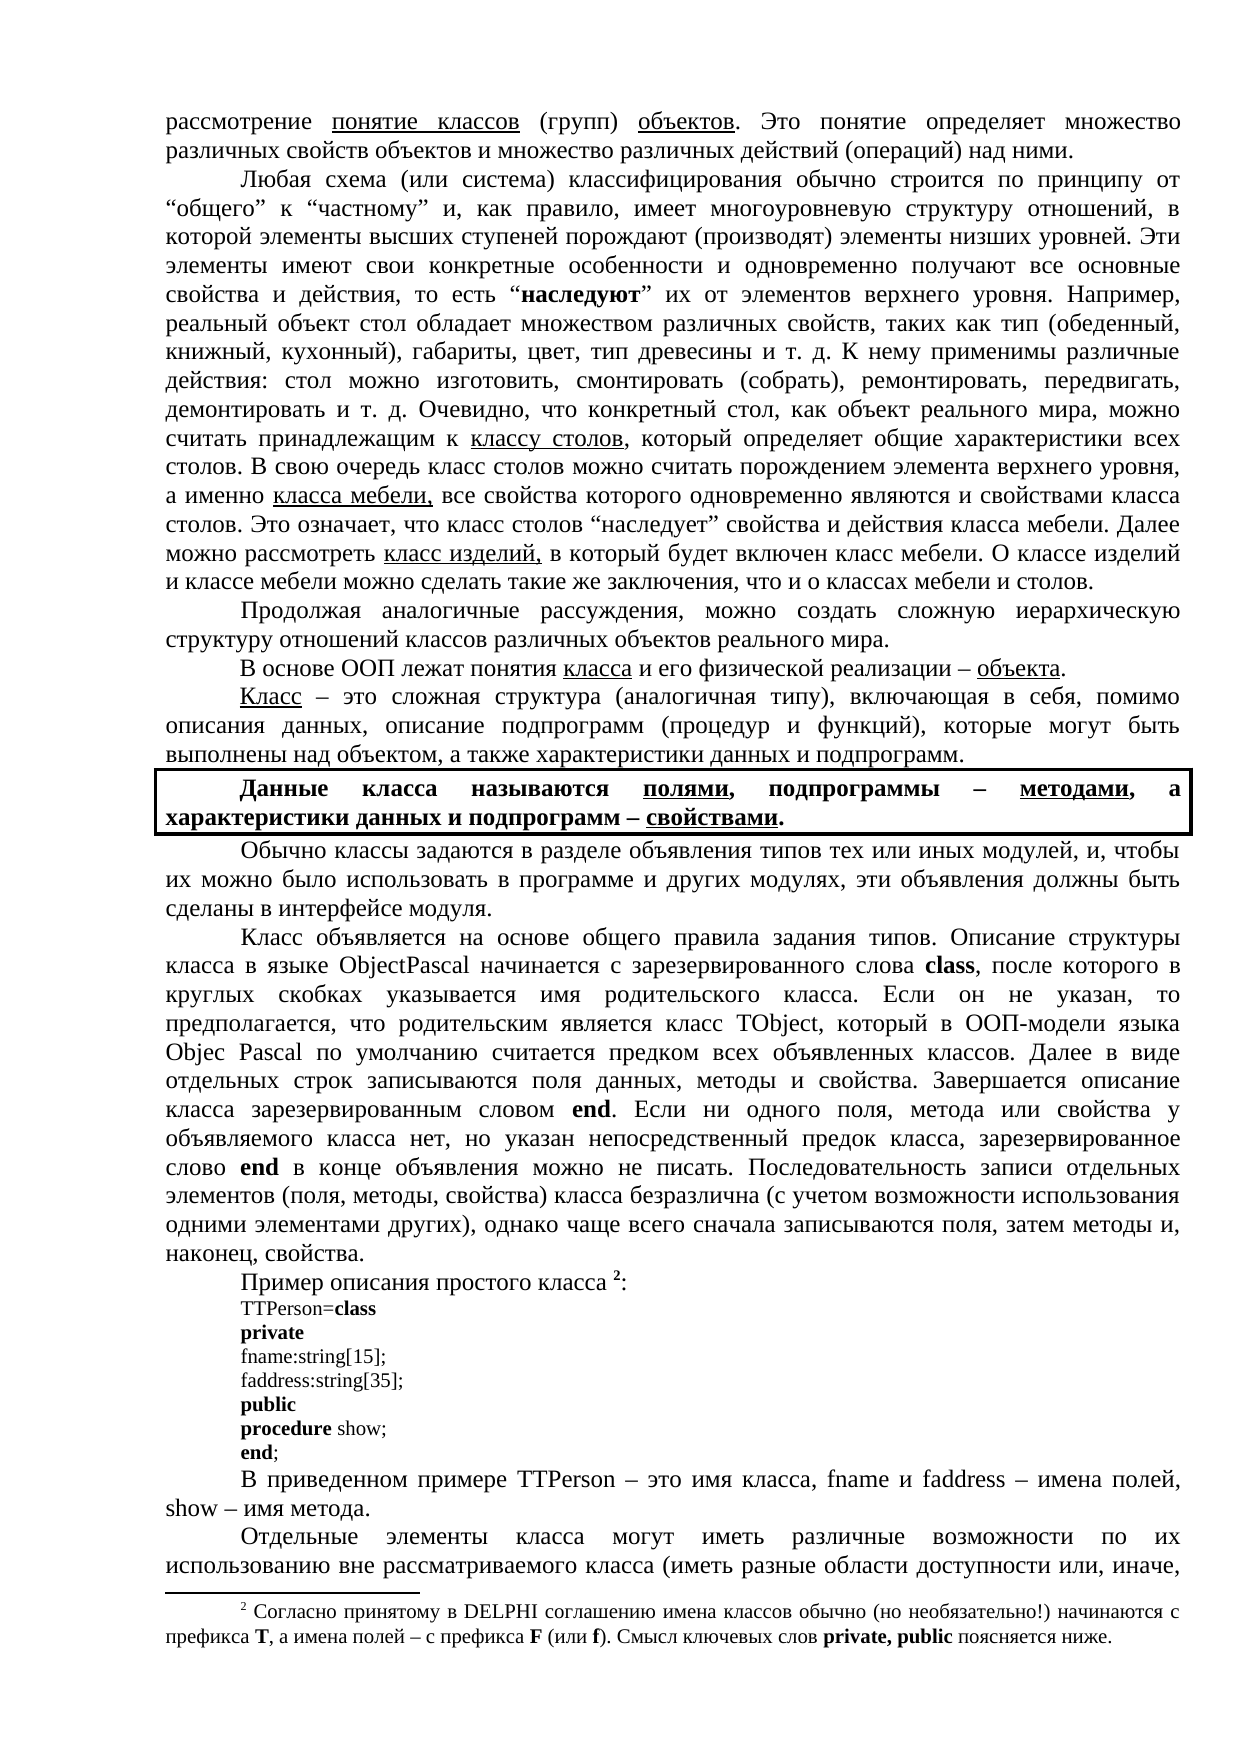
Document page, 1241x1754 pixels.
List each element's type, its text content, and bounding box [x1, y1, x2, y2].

text В основе ООП лежат понятия класса и его физической реализации – объекта. [165, 653, 1181, 681]
text Пример описания простого класса : [165, 1267, 1181, 1296]
text В приведенном примере TTPerson – это имя класса, fname и faddress – имена полей, show – имя метода. [165, 1464, 1181, 1521]
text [165, 1521, 1181, 1579]
text Любая схема (или система) классифицирования обычно строится по принципу от “общего” к “частному” и, как правило, имеет многоуровневую структуру отношений, в которой элементы высших ступеней порождают (производят) элементы низших уровней. Эти элементы имеют свои конкретные особенности и одновременно получают все основные свойства и действия, то есть “наследуют” их от элементов верхнего уровня. Например, реальный объект стол обладает множеством различных свойств, таких как тип (обеденный, книжный, кухонный), габариты, цвет, тип древесины и т. д. К нему применимы различные действия: стол можно изготовить, смонтировать (собрать), ремонтировать, передвигать, демонтировать и т. д. Очевидно, что конкретный стол, как объект реального мира, можно считать принадлежащим к классу столов, который определяет общие характеристики всех столов. В свою очередь класс столов можно считать порождением элемента верхнего уровня, а именно класса мебели, все свойства которого одновременно являются и свойствами класса столов. Это означает, что класс столов “наследует” свойства и действия класса мебели. Далее можно рассмотреть класс изделий, в который будет включен класс мебели. О классе изделий и классе мебели можно сделать такие же заключения, что и о классах мебели и столов. [165, 164, 1181, 595]
text Обычно классы задаются в разделе объявления типов тех или иных модулей, и, чтобы их можно было использовать в программе и других модулях, эти объявления должны быть сделаны в интерфейсе модуля. [165, 836, 1181, 922]
text public [165, 1392, 1181, 1416]
text Класс объявляется на основе общего правила задания типов. Описание структуры класса в языке ОbjеctPascal начинается с зарезервированного слова class, после которого в круглых скобках указывается имя родительского класса. Если он не указан, то предполагается, что родительским является класс TОbjеct, который в ООП-модели языка Objec Pascal по умолчанию считается предком всех объявленных классов. Далее в виде отдельных строк записываются поля данных, методы и свойства. Завершается описание класса зарезервированным словом end. Если ни одного поля, метода или свойства у объявляемого класса нет, но указан непосредственный предок класса, зарезервированное слово end в конце объявления можно не писать. Последовательность записи отдельных элементов (поля, методы, свойства) класса безразлична (с учетом возможности использования одними элементами других), однако чаще всего сначала записываются поля, затем методы и, наконец, свойства. [165, 922, 1181, 1267]
text faddress:string[35]; [165, 1368, 1181, 1392]
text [165, 106, 1181, 164]
text procedure show; [165, 1416, 1181, 1440]
text fname:string[15]; [165, 1344, 1181, 1368]
text Класс – это сложная структура (аналогичная типу), включающая в себя, помимо описания данных, описание подпрограмм (процедур и функций), которые могут быть выполнены над объектом, а также характеристики данных и подпрограмм. [165, 681, 1181, 768]
text TTPerson=class [165, 1296, 1181, 1319]
text private [165, 1319, 1181, 1344]
text Данные класса называются полями, подпрограммы – методами, а характеристики данных и подпрограмм – свойствами. [157, 771, 1189, 832]
text Продолжая аналогичные рассуждения, можно создать сложную иерархическую структуру отношений классов различных объектов реального мира. [165, 595, 1181, 653]
text end; [165, 1440, 1181, 1464]
